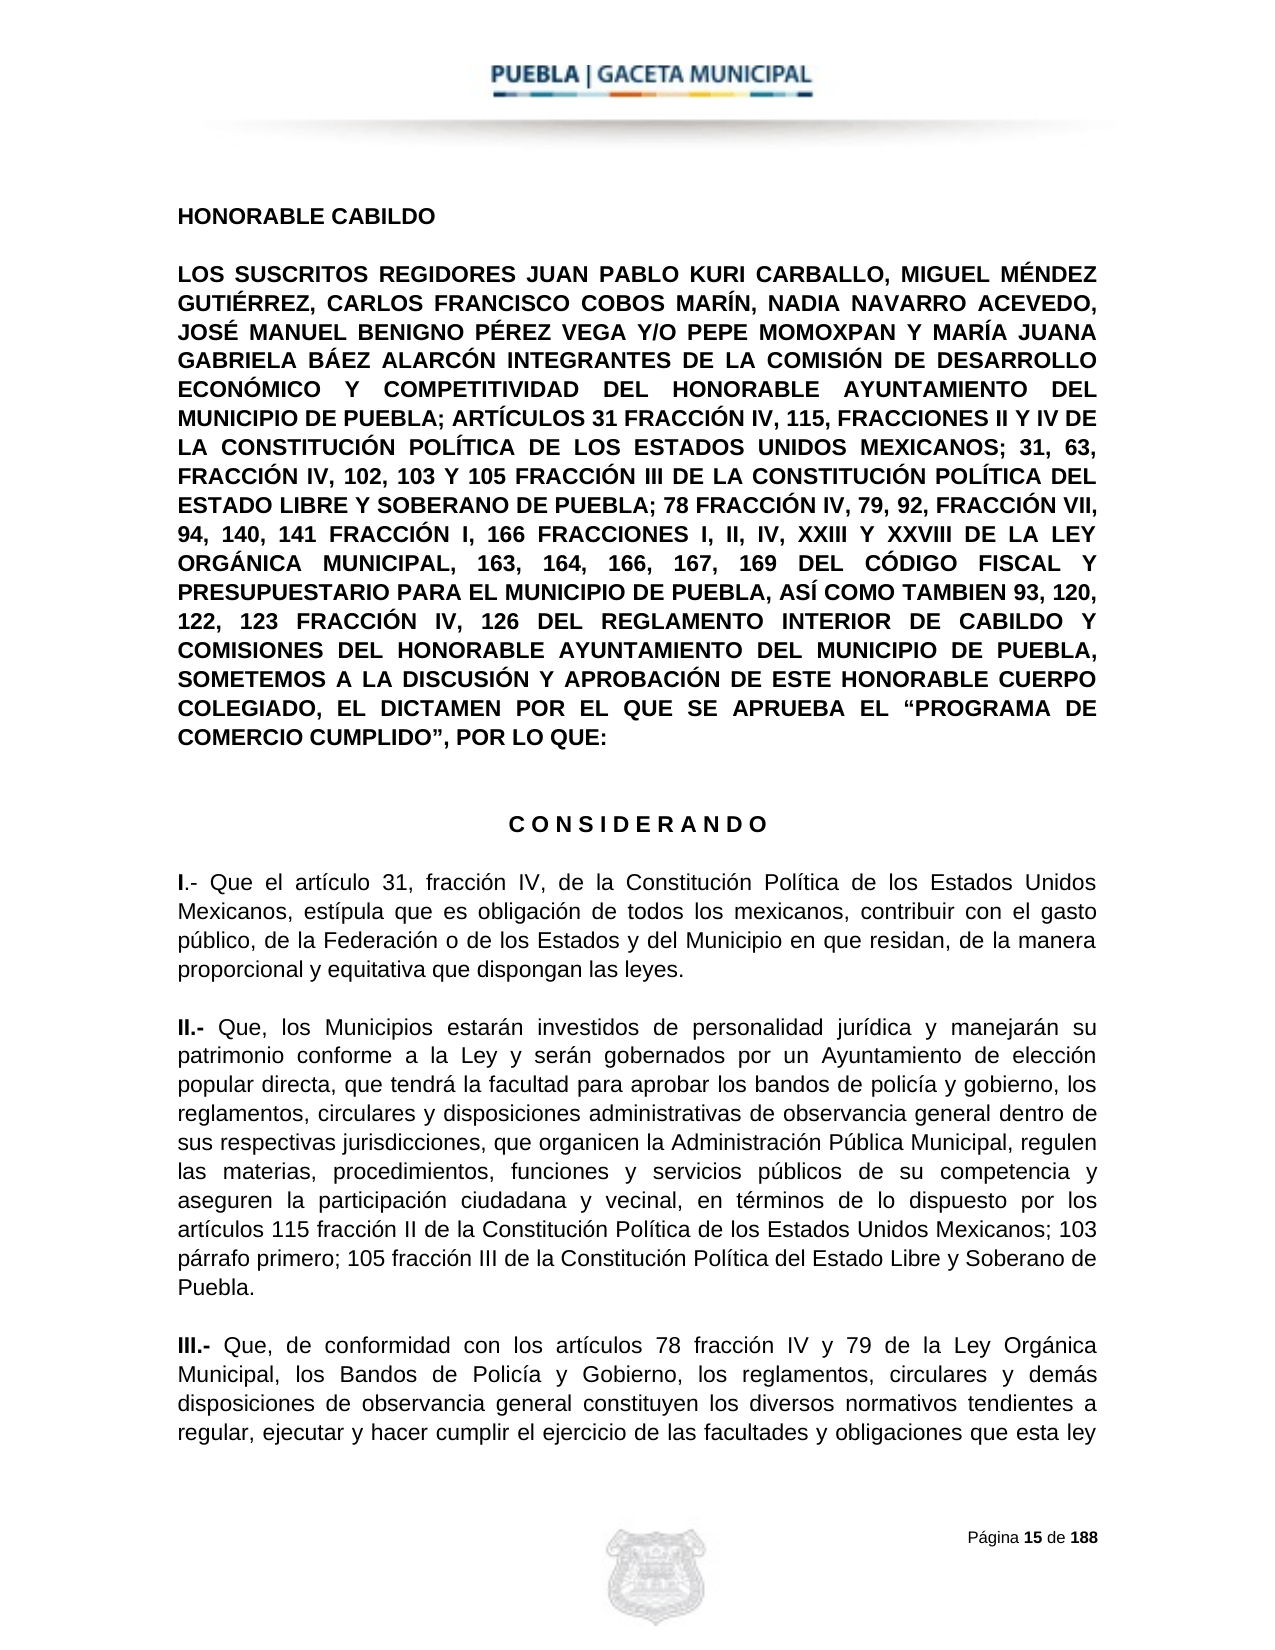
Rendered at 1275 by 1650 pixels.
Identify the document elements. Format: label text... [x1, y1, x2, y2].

text HONORABLE CABILDO [177, 203, 1098, 229]
text II.- Que, los Municipios estarán investidos de personalidad jurídica y manejarán su patrimonio conforme a la Ley y serán gobernados por un Ayuntamiento de elección popular directa, que tendrá la facultad para aprobar los bandos de policía y gobierno, los reglamentos, circulares y disposiciones administrativas de observancia general dentro de sus respectivas jurisdicciones, que organicen la Administración Pública Municipal, regulen las materias, procedimientos, funciones y servicios públicos de su competencia y aseguren la participación ciudadana y vecinal, en términos de lo dispuesto por los artículos 115 fracción II de la Constitución Política de los Estados Unidos Mexicanos; 103 párrafo primero; 105 fracción III de la Constitución Política del Estado Libre y Soberano de Puebla. [177, 1013, 1098, 1301]
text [177, 1332, 1098, 1445]
picture [202, 65, 1120, 1626]
text LOS SUSCRITOS REGIDORES JUAN PABLO KURI CARBALLO, MIGUEL MÉNDEZ GUTIÉRREZ, CARLOS FRANCISCO COBOS MARÍN, NADIA NAVARRO ACEVEDO, JOSÉ MANUEL BENIGNO PÉREZ VEGA Y/O PEPE MOMOXPAN Y MARÍA JUANA GABRIELA BÁEZ ALARCÓN INTEGRANTES DE LA COMISIÓN DE DESARROLLO ECONÓMICO Y COMPETITIVIDAD DEL HONORABLE AYUNTAMIENTO DEL MUNICIPIO DE PUEBLA; ARTÍCULOS 31 FRACCIÓN IV, 115, FRACCIONES II Y IV DE LA CONSTITUCIÓN POLÍTICA DE LOS ESTADOS UNIDOS MEXICANOS; 31, 63, FRACCIÓN IV, 102, 103 Y 105 FRACCIÓN III DE LA CONSTITUCIÓN POLÍTICA DEL ESTADO LIBRE Y SOBERANO DE PUEBLA; 78 FRACCIÓN IV, 79, 92, FRACCIÓN VII, 94, 140, 141 FRACCIÓN I, 166 FRACCIONES I, II, IV, XXIII Y XXVIII DE LA LEY ORGÁNICA MUNICIPAL, 163, 164, 166, 167, 169 DEL CÓDIGO FISCAL Y PRESUPUESTARIO PARA EL MUNICIPIO DE PUEBLA, ASÍ COMO TAMBIEN 93, 120, 122, 123 FRACCIÓN IV, 126 DEL REGLAMENTO INTERIOR DE CABILDO Y COMISIONES DEL HONORABLE AYUNTAMIENTO DEL MUNICIPIO DE PUEBLA, SOMETEMOS A LA DISCUSIÓN Y APROBACIÓN DE ESTE HONORABLE CUERPO COLEGIADO, EL DICTAMEN POR EL QUE SE APRUEBA EL “PROGRAMA DE COMERCIO CUMPLIDO”, POR LO QUE: [177, 261, 1098, 750]
text I.- Que el artículo 31, fracción IV, de la Constitución Política de los Estados Unidos Mexicanos, estípula que es obligación de todos los mexicanos, contribuir con el gasto público, de la Federación o de los Estados y del Municipio en que residan, de la manera proporcional y equitativa que dispongan las leyes. [177, 869, 1098, 982]
text C O N S I D E R A N D O [177, 811, 1098, 837]
